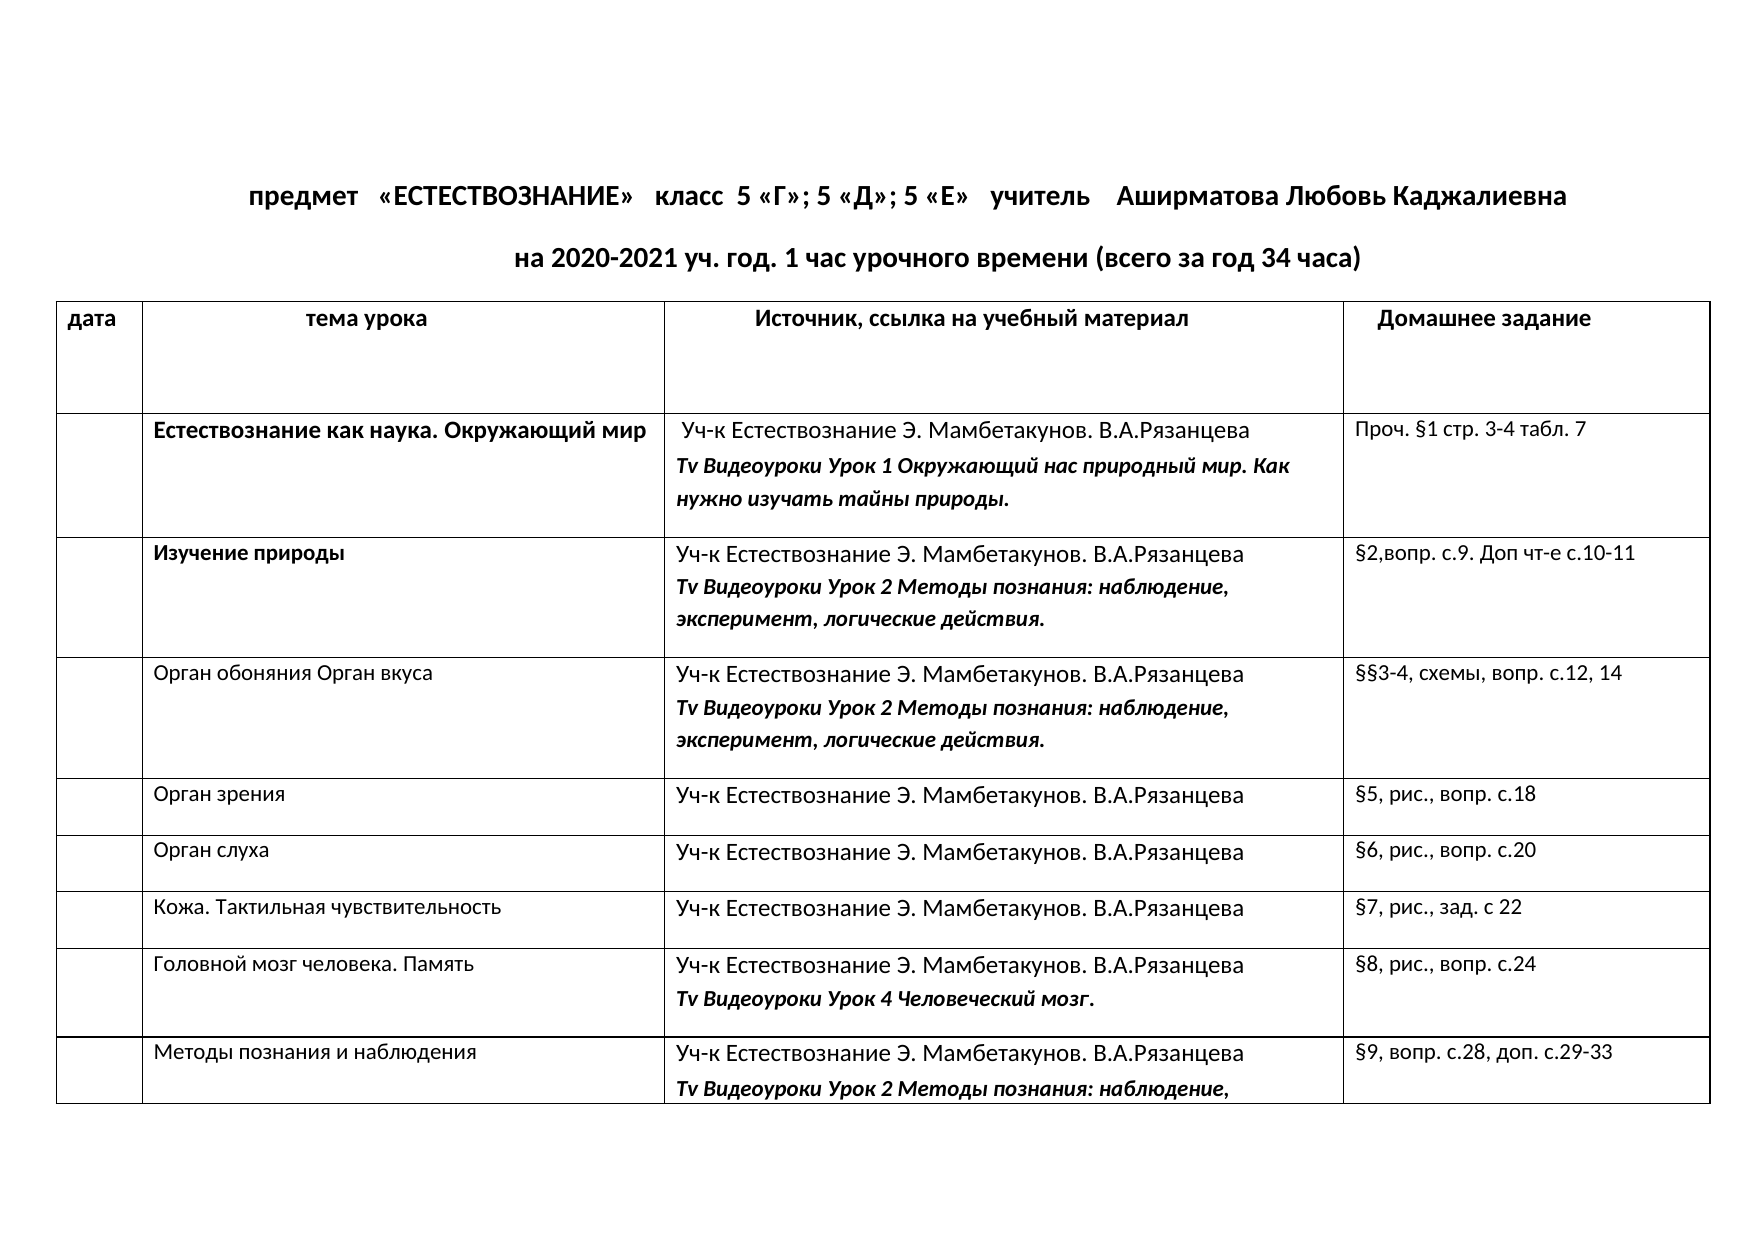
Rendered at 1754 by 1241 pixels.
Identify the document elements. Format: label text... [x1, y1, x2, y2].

table_cell §8, рис., вопр. с.24 [1344, 949, 1709, 1036]
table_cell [665, 1038, 1343, 1103]
table_header тема урока [143, 302, 664, 413]
table_cell [57, 658, 142, 778]
table_cell §5, рис., вопр. с.18 [1344, 779, 1709, 834]
table_cell Орган слуха [143, 836, 664, 891]
table_cell [57, 414, 142, 537]
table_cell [143, 1038, 664, 1103]
text предмет «ЕСТЕСТВОЗНАНИЕ» класс 5 «Г»; 5 «Д»; 5 «Е» учитель Аширматова Любовь Каджалиевна [118, 177, 1636, 213]
table_cell Естествознание как наука. Окружающий мир [143, 414, 664, 537]
table_cell Уч-к Естествознание Э. Мамбетакунов. В.А.Рязанцева Tv Видеоуроки Урок 4 Человеческий мозг. [665, 949, 1343, 1036]
table_header Источник, ссылка на учебный материал [665, 302, 1343, 413]
table_cell [57, 779, 142, 834]
table_cell §§3-4, схемы, вопр. с.12, 14 [1344, 658, 1709, 778]
table_cell Уч-к Естествознание Э. Мамбетакунов. В.А.Рязанцева [665, 836, 1343, 891]
table_cell Орган зрения [143, 779, 664, 834]
table_cell Уч-к Естествознание Э. Мамбетакунов. В.А.Рязанцева Tv Видеоуроки Урок 2 Методы познания: наблюдение, эксперимент, логические действия. [665, 658, 1343, 778]
table_cell [57, 1038, 142, 1103]
table_cell Изучение природы [143, 538, 664, 657]
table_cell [1344, 1038, 1709, 1103]
table_cell [57, 892, 142, 948]
text на 2020-2021 уч. год. 1 час урочного времени (всего за год 34 часа) [118, 239, 1636, 274]
table_cell Уч-к Естествознание Э. Мамбетакунов. В.А.Рязанцева [665, 892, 1343, 948]
table_cell §2,вопр. с.9. Доп чт-е с.10-11 [1344, 538, 1709, 657]
table_cell Кожа. Тактильная чувствительность [143, 892, 664, 948]
table_cell §7, рис., зад. с 22 [1344, 892, 1709, 948]
table_cell Орган обоняния Орган вкуса [143, 658, 664, 778]
table_cell [57, 949, 142, 1036]
table_cell Головной мозг человека. Память [143, 949, 664, 1036]
table_header дата [57, 302, 142, 413]
table_cell §6, рис., вопр. с.20 [1344, 836, 1709, 891]
table_cell Проч. §1 стр. 3-4 табл. 7 [1344, 414, 1709, 537]
table_cell Уч-к Естествознание Э. Мамбетакунов. В.А.Рязанцева Tv Видеоуроки Урок 2 Методы познания: наблюдение, эксперимент, логические действия. [665, 538, 1343, 657]
table_cell Уч-к Естествознание Э. Мамбетакунов. В.А.Рязанцева Tv Видеоуроки Урок 1 Окружающий нас природный мир. Как нужно изучать тайны природы. [665, 414, 1343, 537]
table_cell [57, 836, 142, 891]
table_cell Уч-к Естествознание Э. Мамбетакунов. В.А.Рязанцева [665, 779, 1343, 834]
table_header Домашнее задание [1344, 302, 1709, 413]
table_cell [57, 538, 142, 657]
